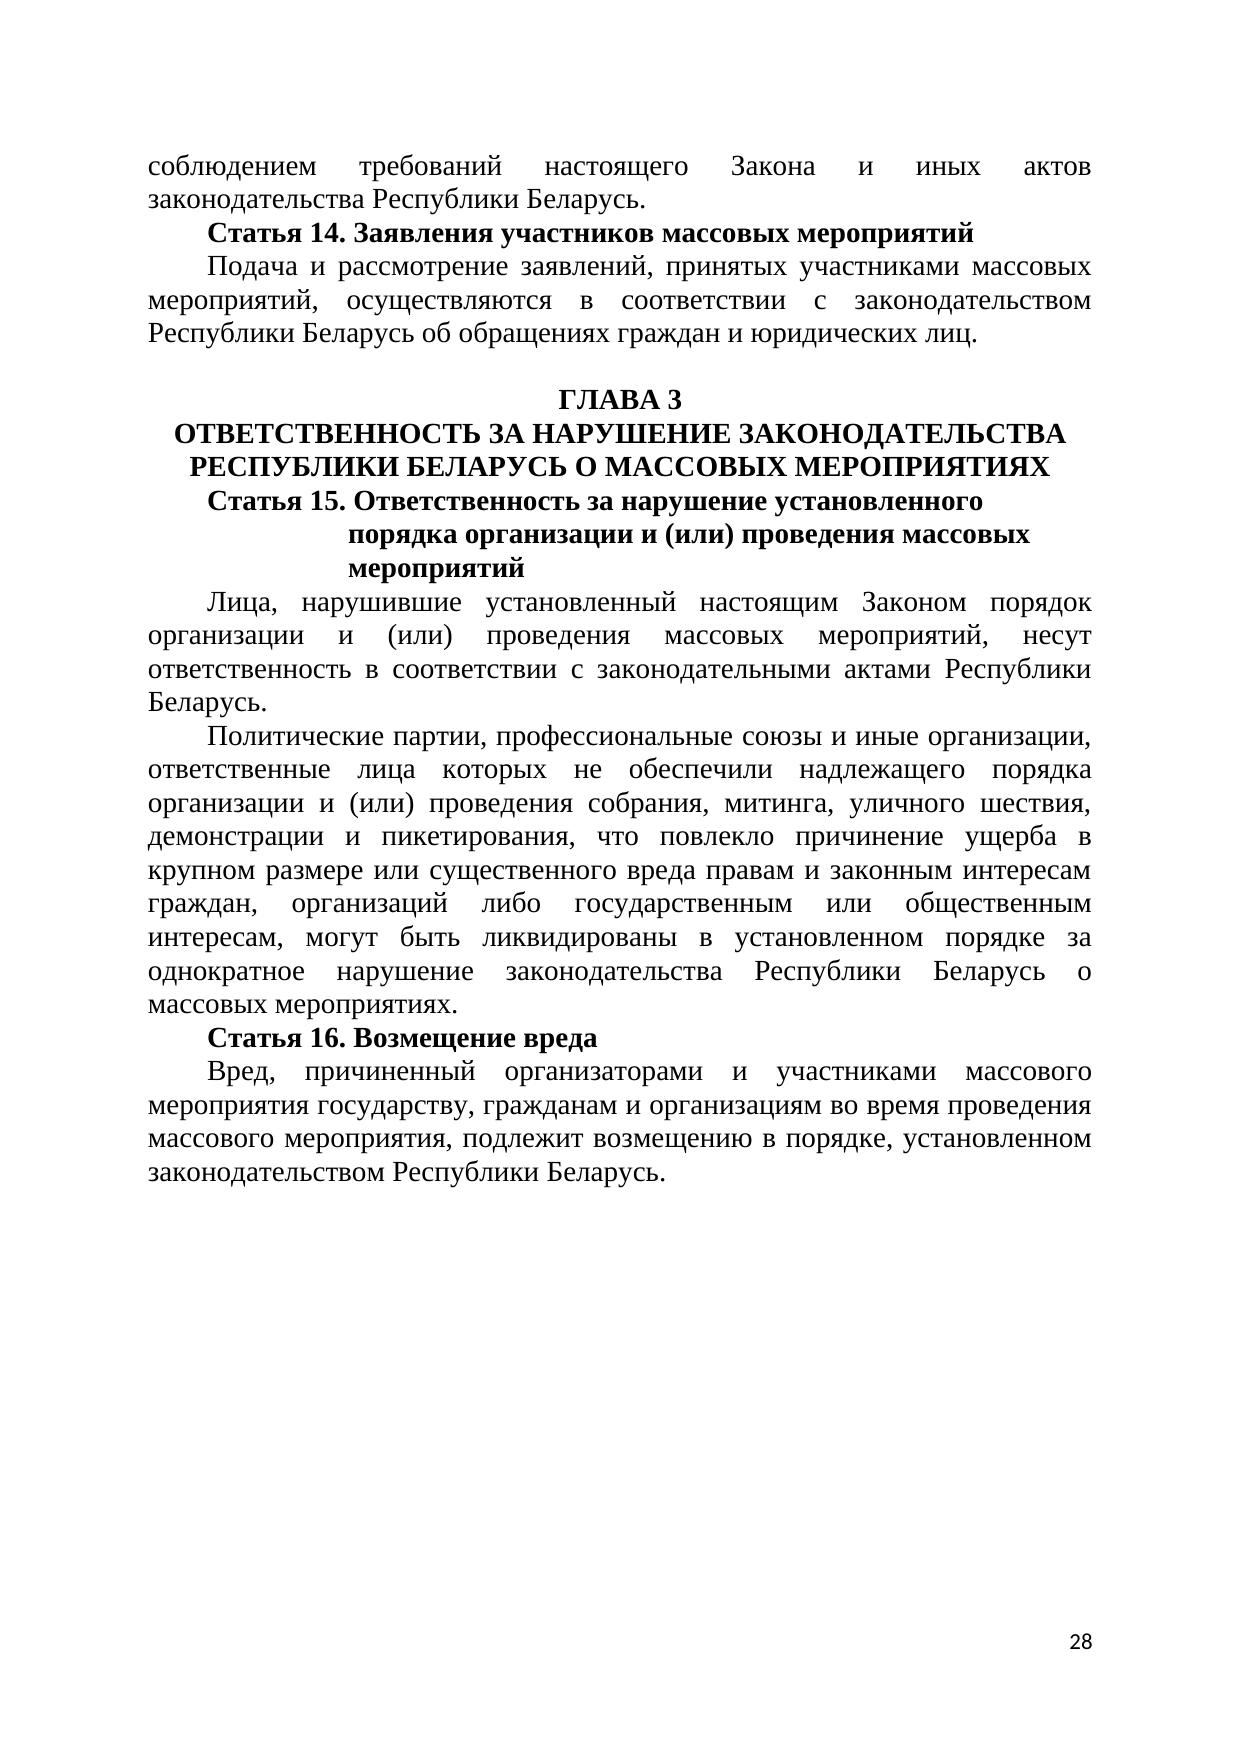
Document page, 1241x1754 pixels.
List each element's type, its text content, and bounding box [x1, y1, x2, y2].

text Статья 15. Ответственность за нарушение установленного порядка организации и (или) проведения массовых мероприятий [207, 483, 1092, 584]
text Политические партии, профессиональные союзы и иные организации, ответственные лица которых не обеспечили надлежащего порядка организации и (или) проведения собрания, митинга, уличного шествия, демонстрации и пикетирования, что повлекло причинение ущерба в крупном размере или существенного вреда правам и законным интересам граждан, организаций либо государственным или общественным интересам, могут быть ликвидированы в установленном порядке за однократное нарушение законодательства Республики Беларусь о массовых мероприятиях. [148, 718, 1092, 1020]
text Статья 14. Заявления участников массовых мероприятий [207, 215, 1092, 248]
text Подача и рассмотрение заявлений, принятых участниками массовых мероприятий, осуществляются в соответствии с законодательством Республики Беларусь об обращениях граждан и юридических лиц. [148, 248, 1092, 349]
text Статья 16. Возмещение вреда [207, 1020, 1092, 1053]
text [148, 148, 1092, 215]
text ГЛАВА 3 ОТВЕТСТВЕННОСТЬ ЗА НАРУШЕНИЕ ЗАКОНОДАТЕЛЬСТВА РЕСПУБЛИКИ БЕЛАРУСЬ О МАССОВЫХ МЕРОПРИЯТИЯХ [148, 382, 1092, 483]
text Вред, причиненный организаторами и участниками массового мероприятия государству, гражданам и организациям во время проведения массового мероприятия, подлежит возмещению в порядке, установленном законодательством Республики Беларусь. [148, 1053, 1092, 1187]
text Лица, нарушившие установленный настоящим Законом порядок организации и (или) проведения массовых мероприятий, несут ответственность в соответствии с законодательными актами Республики Беларусь. [148, 584, 1092, 718]
